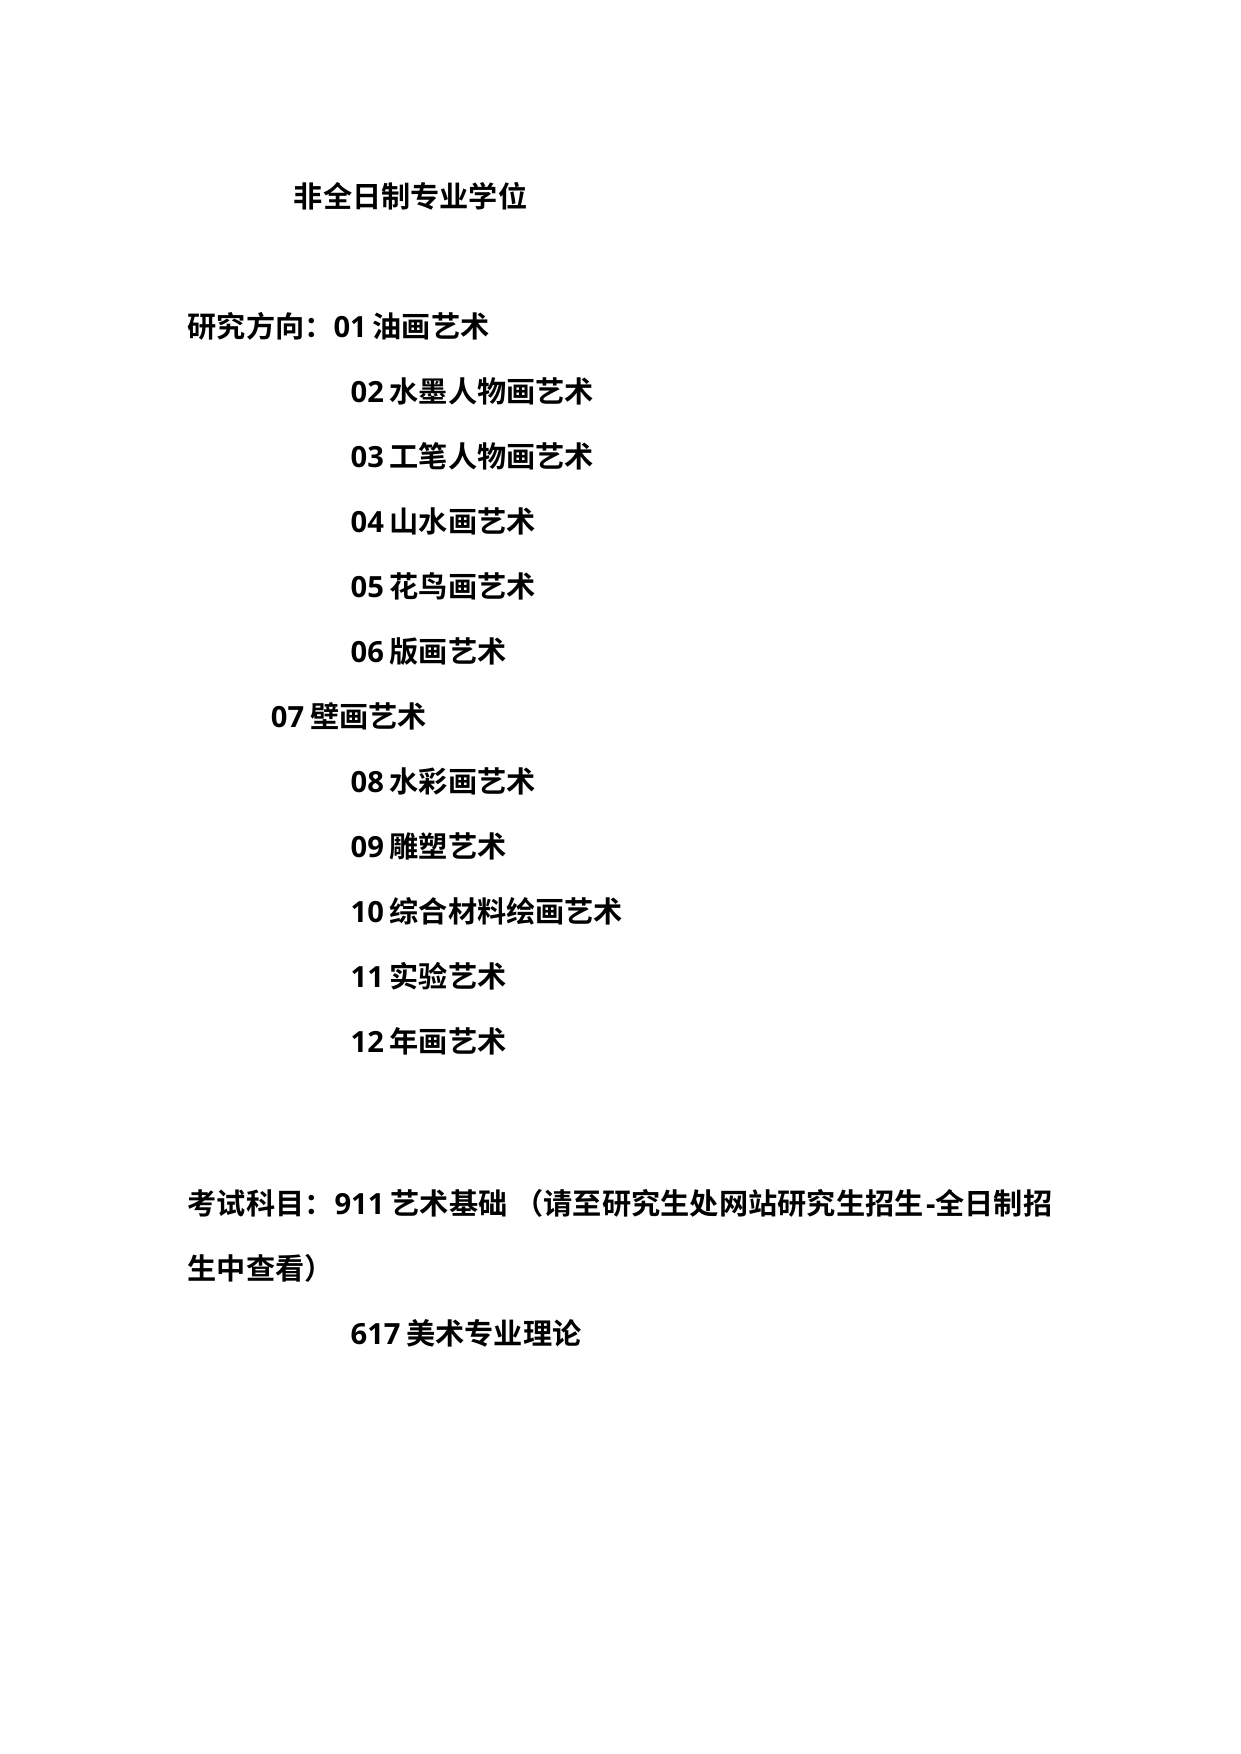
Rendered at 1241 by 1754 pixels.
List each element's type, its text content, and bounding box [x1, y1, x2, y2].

text 02水墨人物画艺术 [233, 357, 1053, 422]
text 非全日制专业学位 [187, 162, 1053, 227]
text 05花鸟画艺术 [233, 552, 1053, 617]
text 08水彩画艺术 [233, 747, 1053, 812]
text 考试科目：911艺术基础 （请至研究生处网站研究生招生-全日制招生中查看） [187, 1169, 1053, 1299]
text 09雕塑艺术 [233, 812, 1053, 877]
text 11实验艺术 [233, 942, 1053, 1007]
text 12年画艺术 [233, 1007, 1053, 1072]
text 617美术专业理论 [233, 1299, 1053, 1364]
text 06版画艺术 [233, 617, 1053, 682]
text 研究方向：01油画艺术 [187, 292, 1053, 357]
text 03工笔人物画艺术 [233, 422, 1053, 487]
text 10综合材料绘画艺术 [233, 877, 1053, 942]
text 07壁画艺术 [187, 682, 1053, 747]
text 04山水画艺术 [233, 487, 1053, 552]
